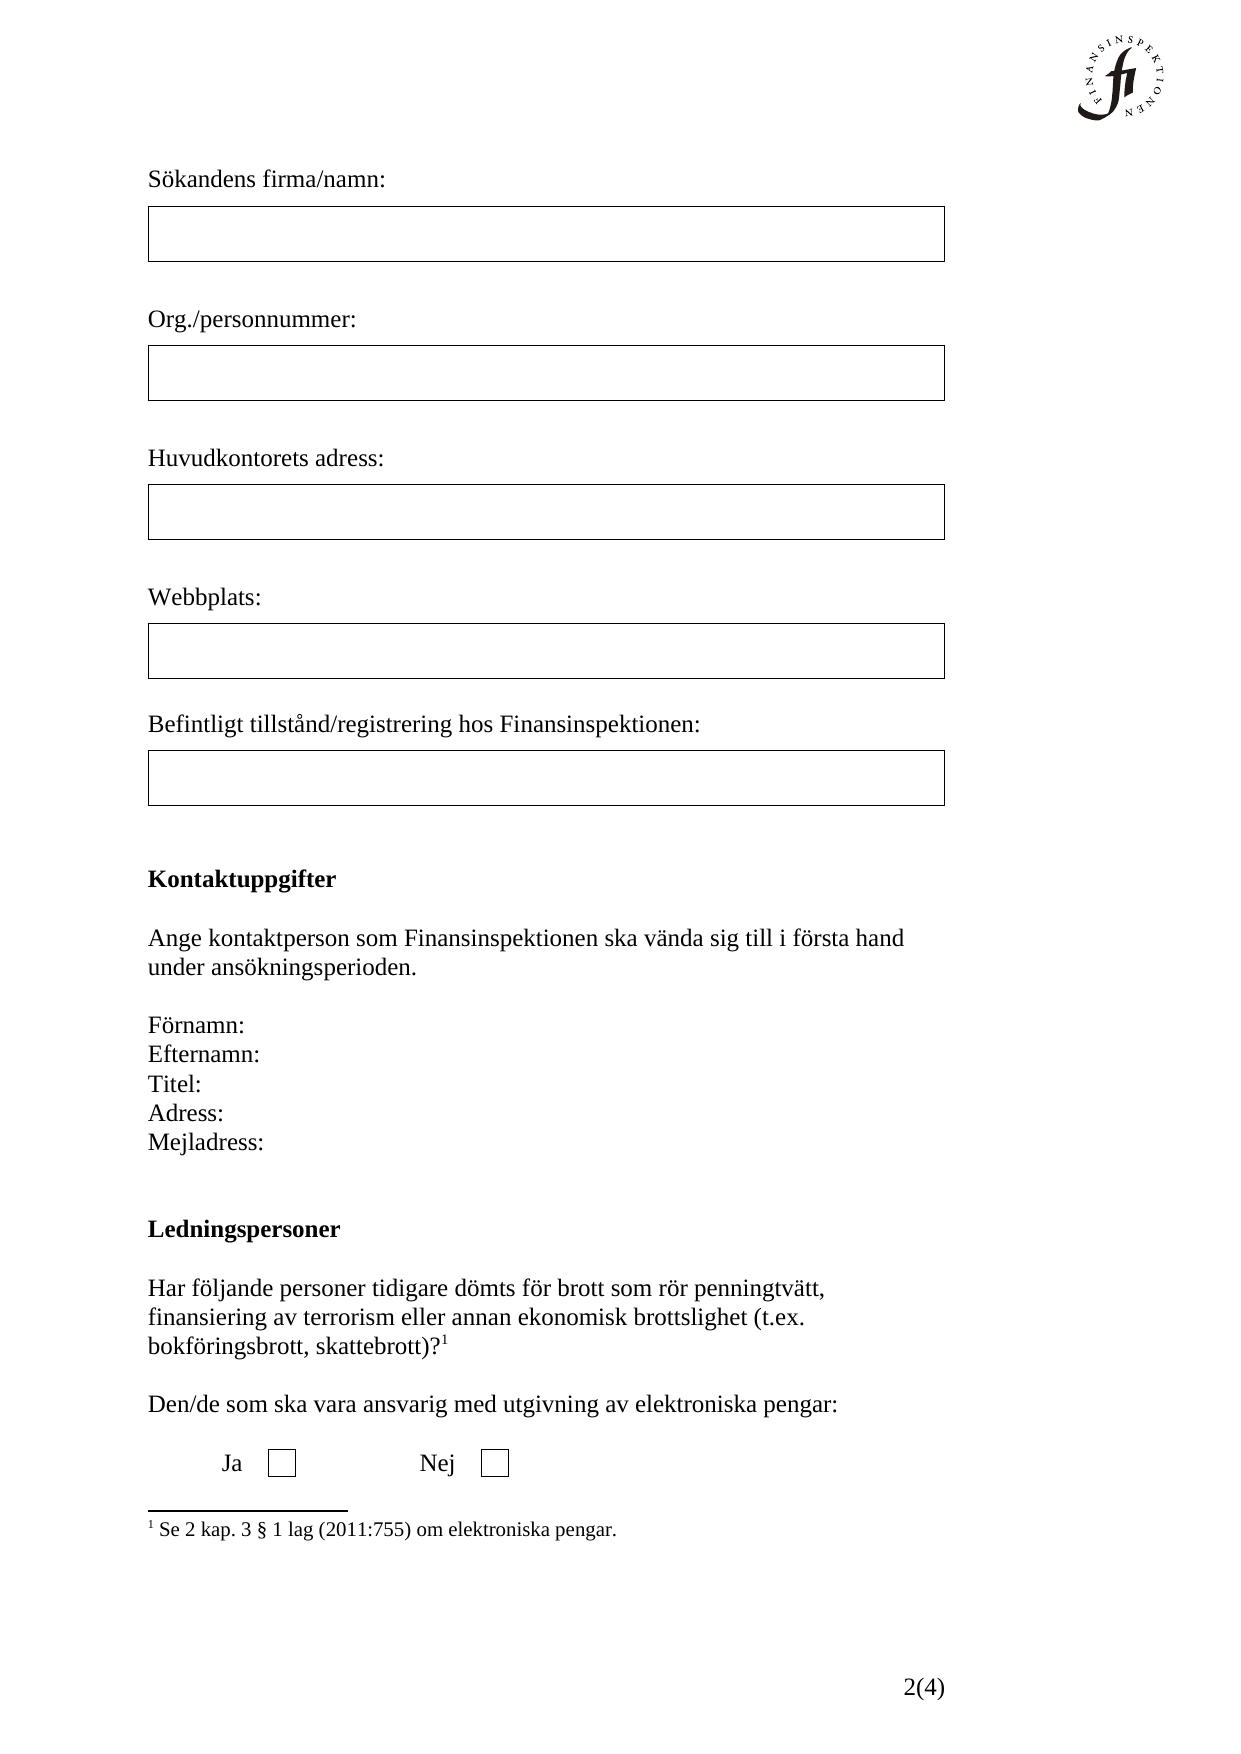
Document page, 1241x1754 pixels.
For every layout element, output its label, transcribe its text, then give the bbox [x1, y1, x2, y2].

table_header [149, 485, 944, 539]
text Ange kontaktperson som Finansinspektionen ska vända sig till i första hand under ansökningsperioden. [148, 922, 945, 981]
text Förnamn: [148, 1010, 945, 1039]
text Har följande personer tidigare dömts för brott som rör penningtvätt, finansiering av terrorism eller annan ekonomisk brottslighet (t.ex. bokföringsbrott, skattebrott)? [148, 1272, 945, 1360]
table_header [149, 624, 944, 678]
text Ja Nej [222, 1447, 945, 1477]
text Befintligt tillstånd/registrering hos Finansinspektionen: [148, 708, 945, 737]
text Sökandens firma/namn: [148, 164, 945, 193]
text Den/de som ska vara ansvarig med utgivning av elektroniska pengar: [148, 1389, 945, 1418]
text Org./personnummer: [148, 303, 945, 332]
text Mejladress: [148, 1127, 945, 1156]
table_header [149, 207, 944, 261]
subtitle Kontaktuppgifter [148, 864, 945, 893]
subtitle Ledningspersoner [148, 1214, 945, 1243]
text Titel: [148, 1068, 945, 1097]
text Adress: [148, 1097, 945, 1127]
table_header [149, 751, 944, 805]
table_header [149, 346, 944, 400]
text Efternamn: [148, 1039, 945, 1068]
text Huvudkontorets adress: [148, 442, 945, 472]
text Webbplats: [148, 582, 945, 611]
